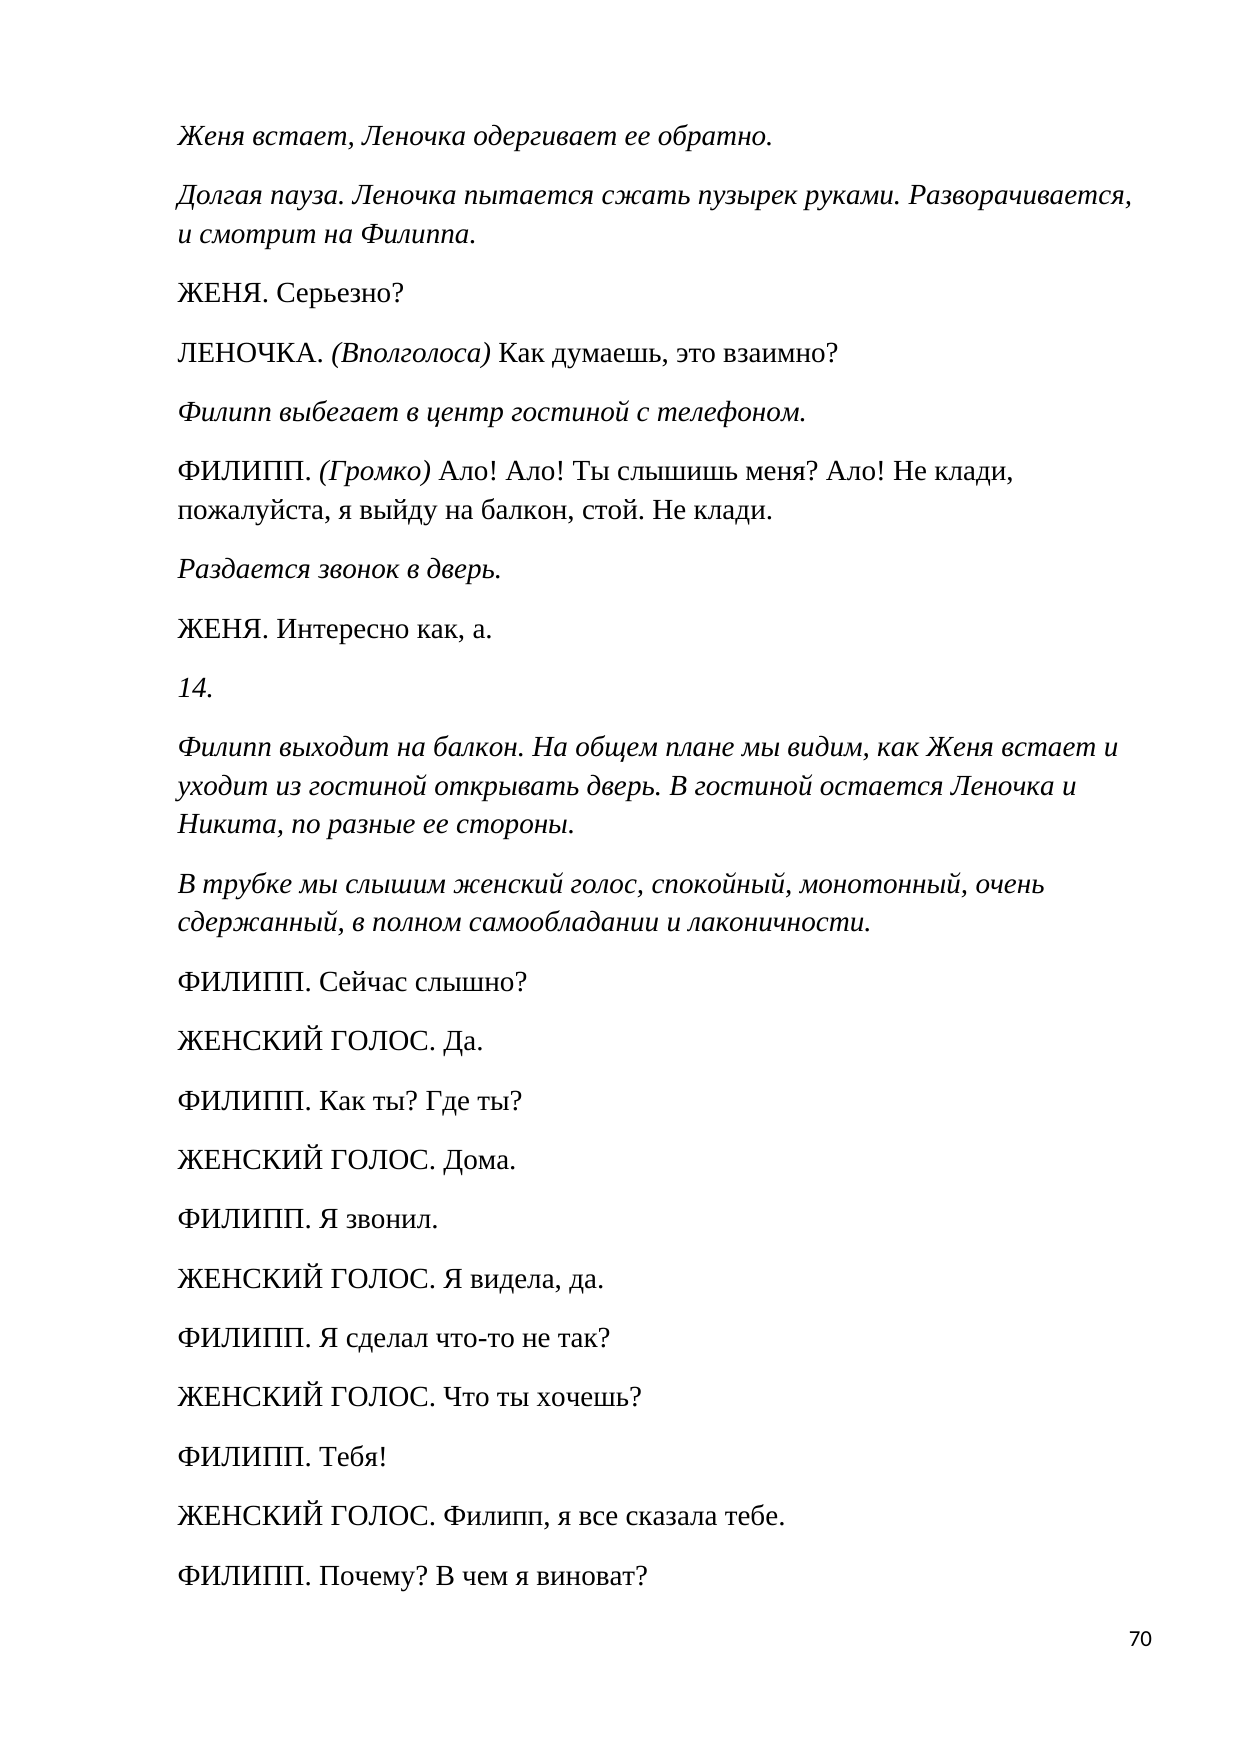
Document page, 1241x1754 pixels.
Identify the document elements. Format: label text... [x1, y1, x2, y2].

text ЛЕНОЧКА. (Вполголоса) Как думаешь, это взаимно? [177, 335, 1152, 368]
text ФИЛИПП. (Громко) Ало! Ало! Ты слышишь меня? Ало! Не клади, пожалуйста, я выйду на балкон, стой. Не клади. [177, 453, 1152, 526]
text ФИЛИПП. Тебя! [177, 1439, 1152, 1472]
text Долгая пауза. Леночка пытается сжать пузырек руками. Разворачивается, и смотрит на Филиппа. [177, 177, 1152, 249]
text ЖЕНСКИЙ ГОЛОС. Дома. [177, 1142, 1152, 1176]
text 14. [177, 670, 1152, 704]
text Филипп выходит на балкон. На общем плане мы видим, как Женя встает и уходит из гостиной открывать дверь. В гостиной остается Леночка и Никита, по разные ее стороны. [177, 729, 1152, 840]
text В трубке мы слышим женский голос, спокойный, монотонный, очень сдержанный, в полном самообладании и лаконичности. [177, 866, 1152, 938]
text ЖЕНСКИЙ ГОЛОС. Да. [177, 1023, 1152, 1057]
text ФИЛИПП. Я звонил. [177, 1201, 1152, 1235]
text ФИЛИПП. Сейчас слышно? [177, 964, 1152, 997]
text Раздается звонок в дверь. [177, 551, 1152, 585]
text ФИЛИПП. Почему? В чем я виноват? [177, 1558, 1152, 1591]
text ЖЕНСКИЙ ГОЛОС. Филипп, я все сказала тебе. [177, 1498, 1152, 1532]
text ЖЕНСКИЙ ГОЛОС. Что ты хочешь? [177, 1379, 1152, 1413]
text ФИЛИПП. Я сделал что-то не так? [177, 1320, 1152, 1354]
text ЖЕНЯ. Серьезно? [177, 275, 1152, 309]
text Филипп выбегает в центр гостиной с телефоном. [177, 394, 1152, 428]
text ФИЛИПП. Как ты? Где ты? [177, 1083, 1152, 1116]
text Женя встает, Леночка одергивает ее обратно. [177, 118, 1152, 152]
text ЖЕНСКИЙ ГОЛОС. Я видела, да. [177, 1261, 1152, 1294]
text ЖЕНЯ. Интересно как, а. [177, 611, 1152, 644]
